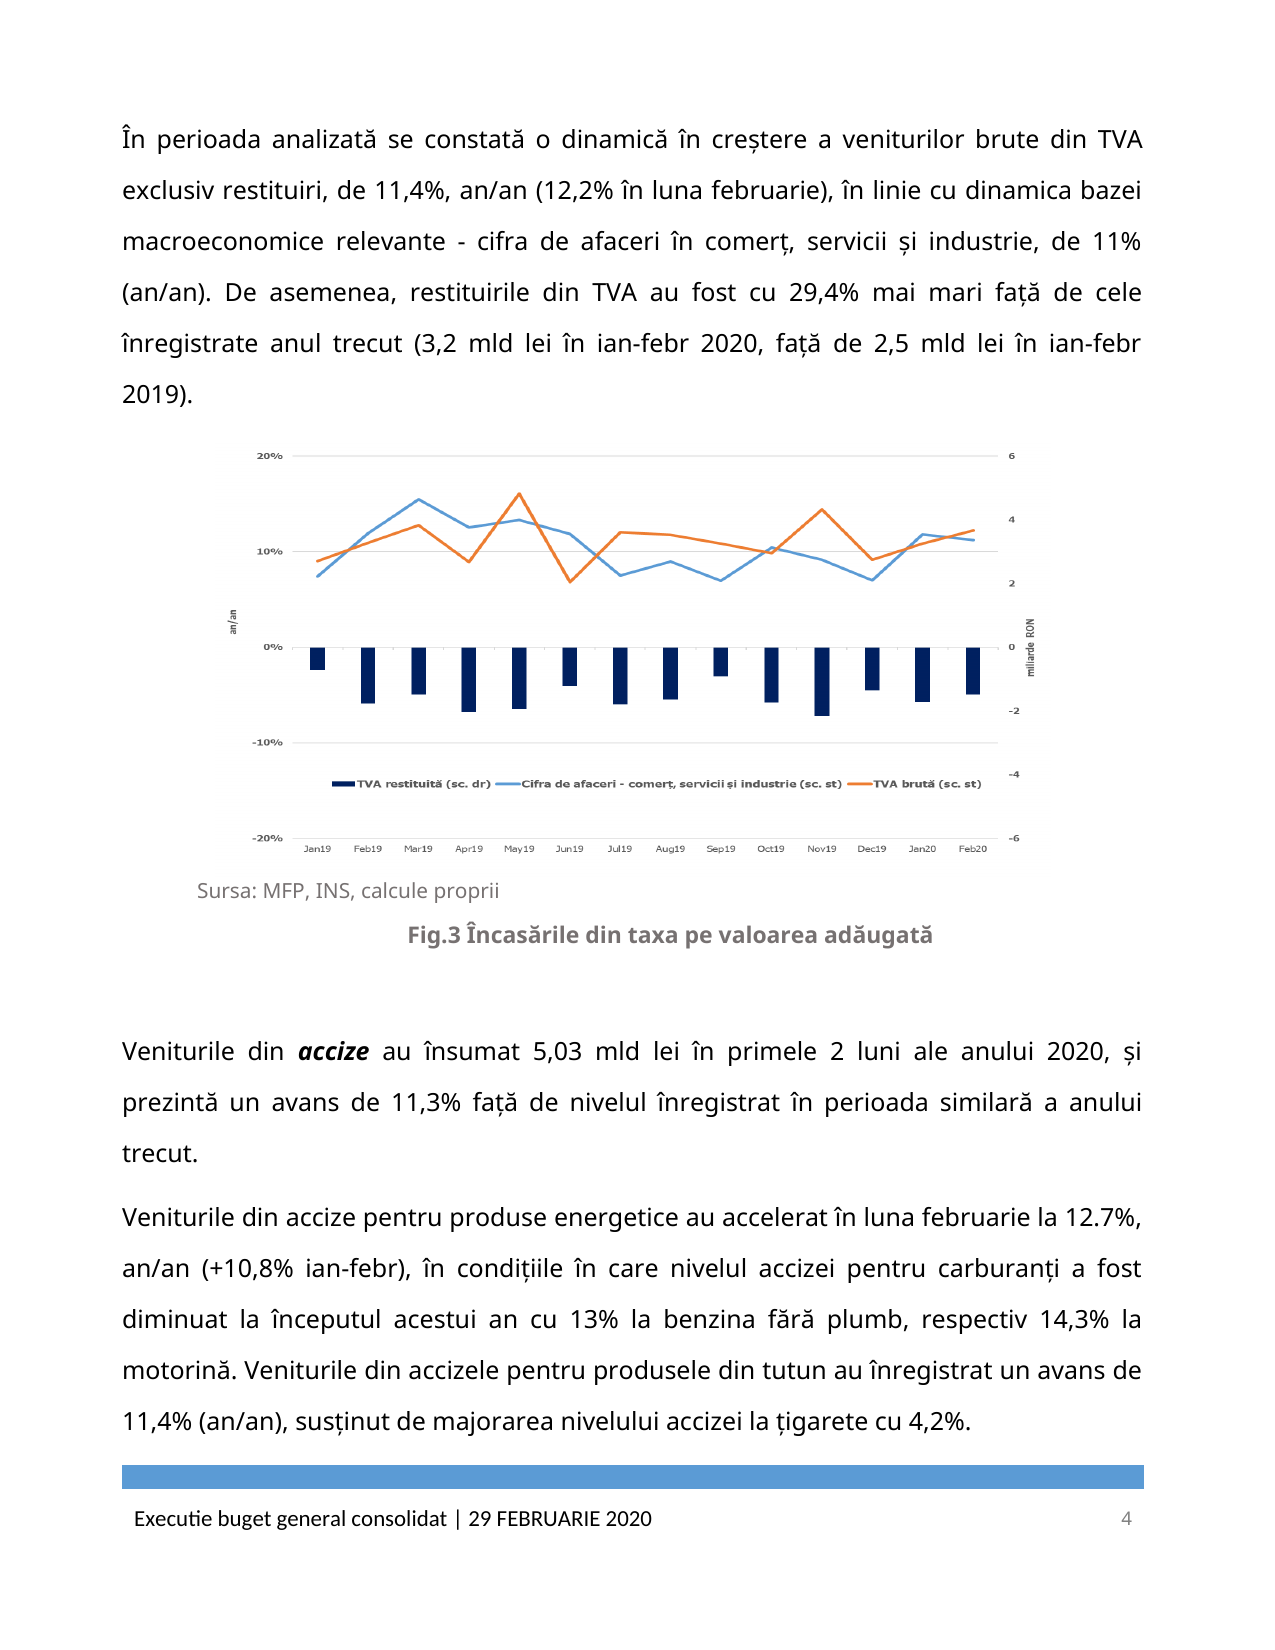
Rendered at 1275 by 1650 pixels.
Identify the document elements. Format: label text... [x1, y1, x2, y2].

list Fig.3 Încasările din taxa pe valoarea adăugată [197, 919, 1144, 950]
picture [215, 440, 1051, 877]
text În perioada analizată se constată o dinamică în creștere a veniturilor brute din TVA exclusiv restituiri, de 11,4%, an/an (12,2% în luna februarie), în linie cu dinamica bazei macroeconomice relevante - cifra de afaceri în comerț, servicii și industrie, de 11% (an/an). De asemenea, restituirile din TVA au fost cu 29,4% mai mari față de cele înregistrate anul trecut (3,2 mld lei în ian-febr 2020, față de 2,5 mld lei în ian-febr 2019). [122, 122, 1144, 411]
text Veniturile din accize au însumat 5,03 mld lei în primele 2 luni ale anului 2020, și prezintă un avans de 11,3% față de nivelul înregistrat în perioada similară a anului trecut. [122, 1034, 1144, 1170]
text Veniturile din accize pentru produse energetice au accelerat în luna februarie la 12.7%, an/an (+10,8% ian-febr), în condițiile în care nivelul accizei pentru carburanți a fost diminuat la începutul acestui an cu 13% la benzina fără plumb, respectiv 14,3% la motorină. Veniturile din accizele pentru produsele din tutun au înregistrat un avans de 11,4% (an/an), susținut de majorarea nivelului accizei la țigarete cu 4,2%. [122, 1199, 1144, 1438]
list Sursa: MFP, INS, calcule proprii [197, 877, 1144, 905]
